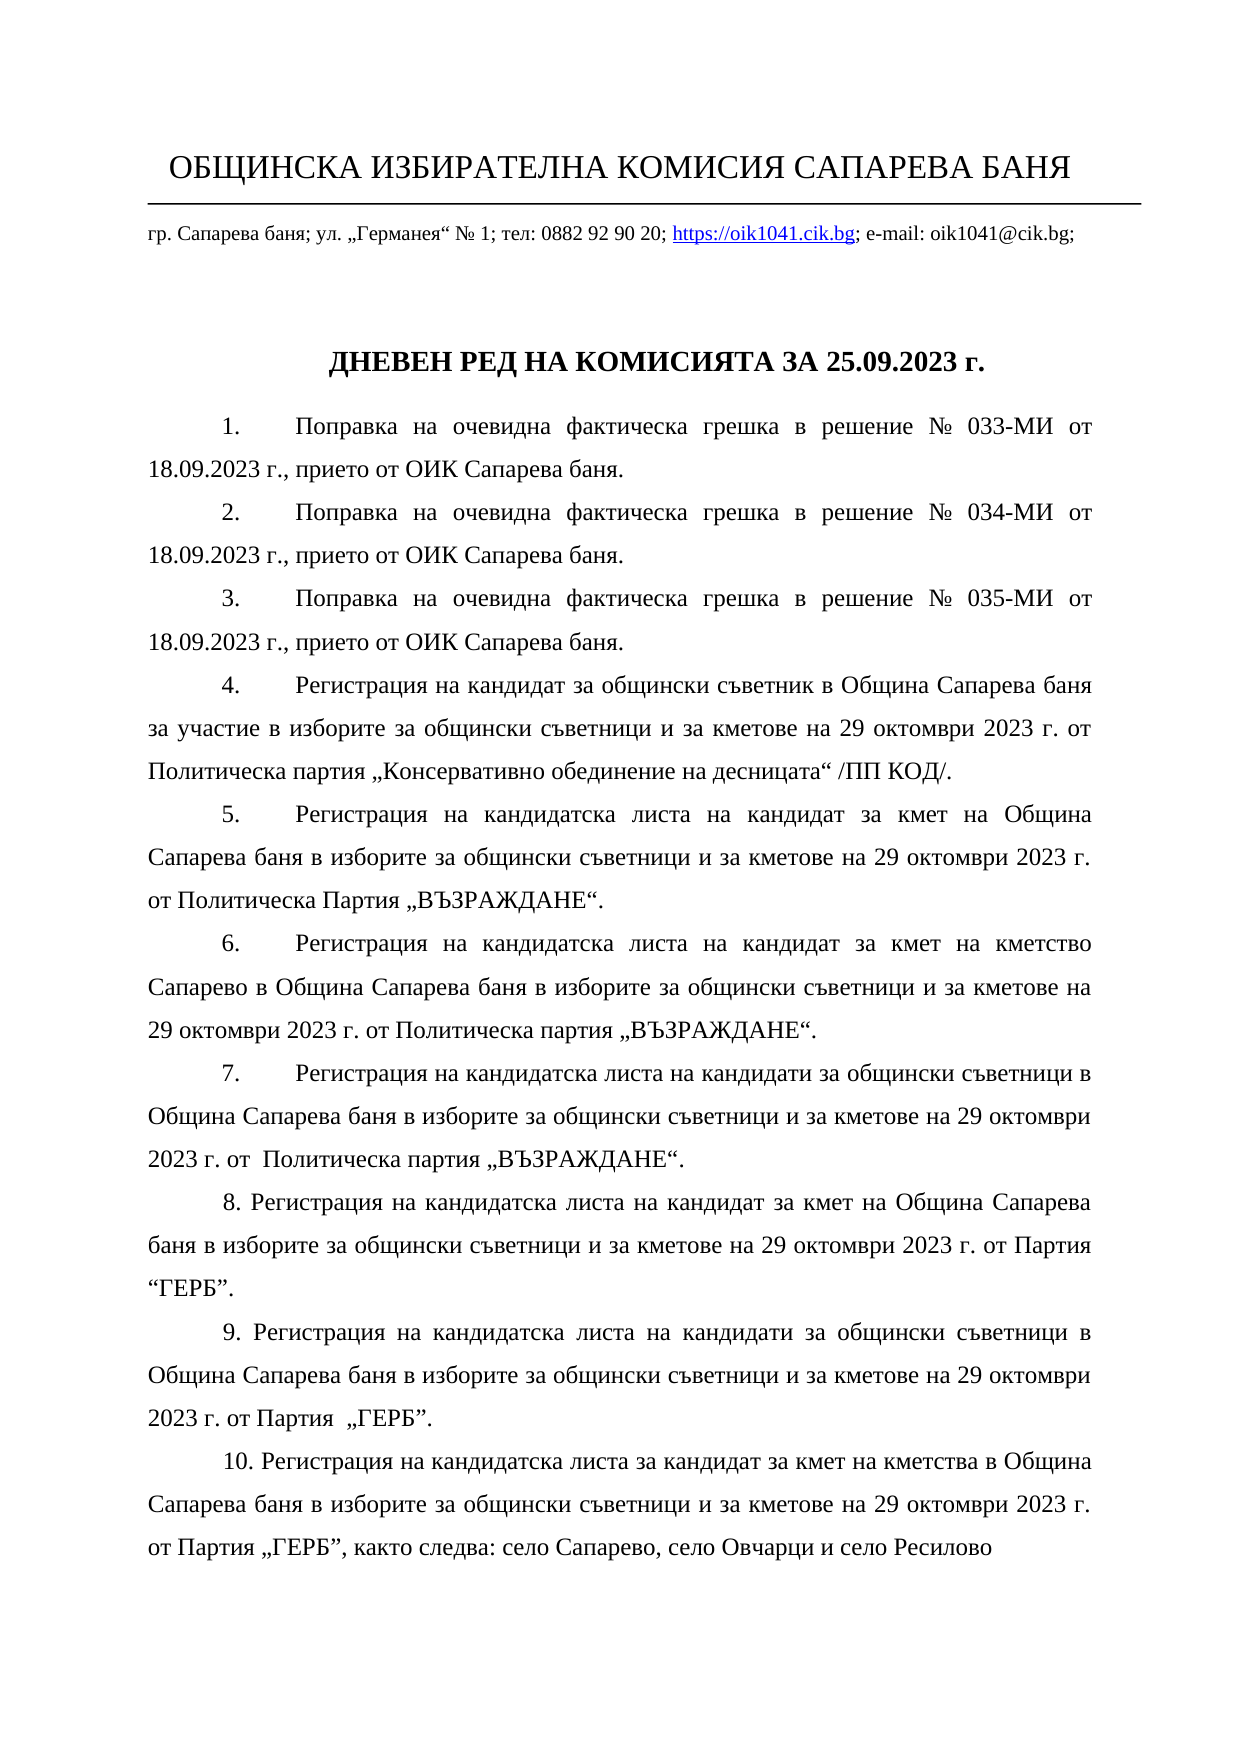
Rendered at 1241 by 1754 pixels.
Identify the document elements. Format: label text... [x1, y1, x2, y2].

list Поправка на очевидна фактическа грешка в решение № 035-МИ от 18.09.2023 г., прието от ОИК Сапарева баня. [148, 583, 1093, 655]
list 10. Регистрация на кандидатска листа за кандидат за кмет на кметства в Община Сапарева баня в изборите за общински съветници и за кметове на 29 октомври 2023 г. от Партия „ГЕРБ”, както следва: село Сапарево, село Овчарци и село Ресилово [148, 1446, 1093, 1561]
list 9. Регистрация на кандидатска листа на кандидати за общински съветници в Община Сапарева баня в изборите за общински съветници и за кметове на 29 октомври 2023 г. от Партия „ГЕРБ”. [148, 1317, 1093, 1432]
list Регистрация на кандидатска листа на кандидат за кмет на кметство Сапарево в Община Сапарева баня в изборите за общински съветници и за кметове на 29 октомври 2023 г. от Политическа партия „ВЪЗРАЖДАНЕ“. [148, 928, 1093, 1043]
list Регистрация на кандидат за общински съветник в Община Сапарева баня за участие в изборите за общински съветници и за кметове на 29 октомври 2023 г. от Политическа партия „Консервативно обединение на десницата“ /ПП КОД/. [148, 670, 1093, 785]
text ДНЕВЕН РЕД НА КОМИСИЯТА ЗА 25.09.2023 г. [148, 344, 1093, 378]
list Поправка на очевидна фактическа грешка в решение № 034-МИ от 18.09.2023 г., прието от ОИК Сапарева баня. [148, 497, 1093, 569]
text гр. Сапарева баня; ул. „Германея“ № 1; тел: 0882 92 90 20; https://oik1041.cik.bg; e-mail: oik1041@cik.bg; [148, 221, 1093, 245]
list Регистрация на кандидатска листа на кандидати за общински съветници в Община Сапарева баня в изборите за общински съветници и за кметове на 29 октомври 2023 г. от Политическа партия „ВЪЗРАЖДАНЕ“. [148, 1058, 1093, 1173]
list Поправка на очевидна фактическа грешка в решение № 033-МИ от 18.09.2023 г., прието от ОИК Сапарева баня. [148, 411, 1093, 483]
list 8. Регистрация на кандидатска листа на кандидат за кмет на Община Сапарева баня в изборите за общински съветници и за кметове на 29 октомври 2023 г. от Партия “ГЕРБ”. [148, 1187, 1093, 1302]
list Регистрация на кандидатска листа на кандидат за кмет на Община Сапарева баня в изборите за общински съветници и за кметове на 29 октомври 2023 г. от Политическа Партия „ВЪЗРАЖДАНЕ“. [148, 799, 1093, 914]
text ОБЩИНСКА ИЗБИРАТЕЛНА КОМИСИЯ САПАРЕВА БАНЯ [148, 148, 1093, 186]
